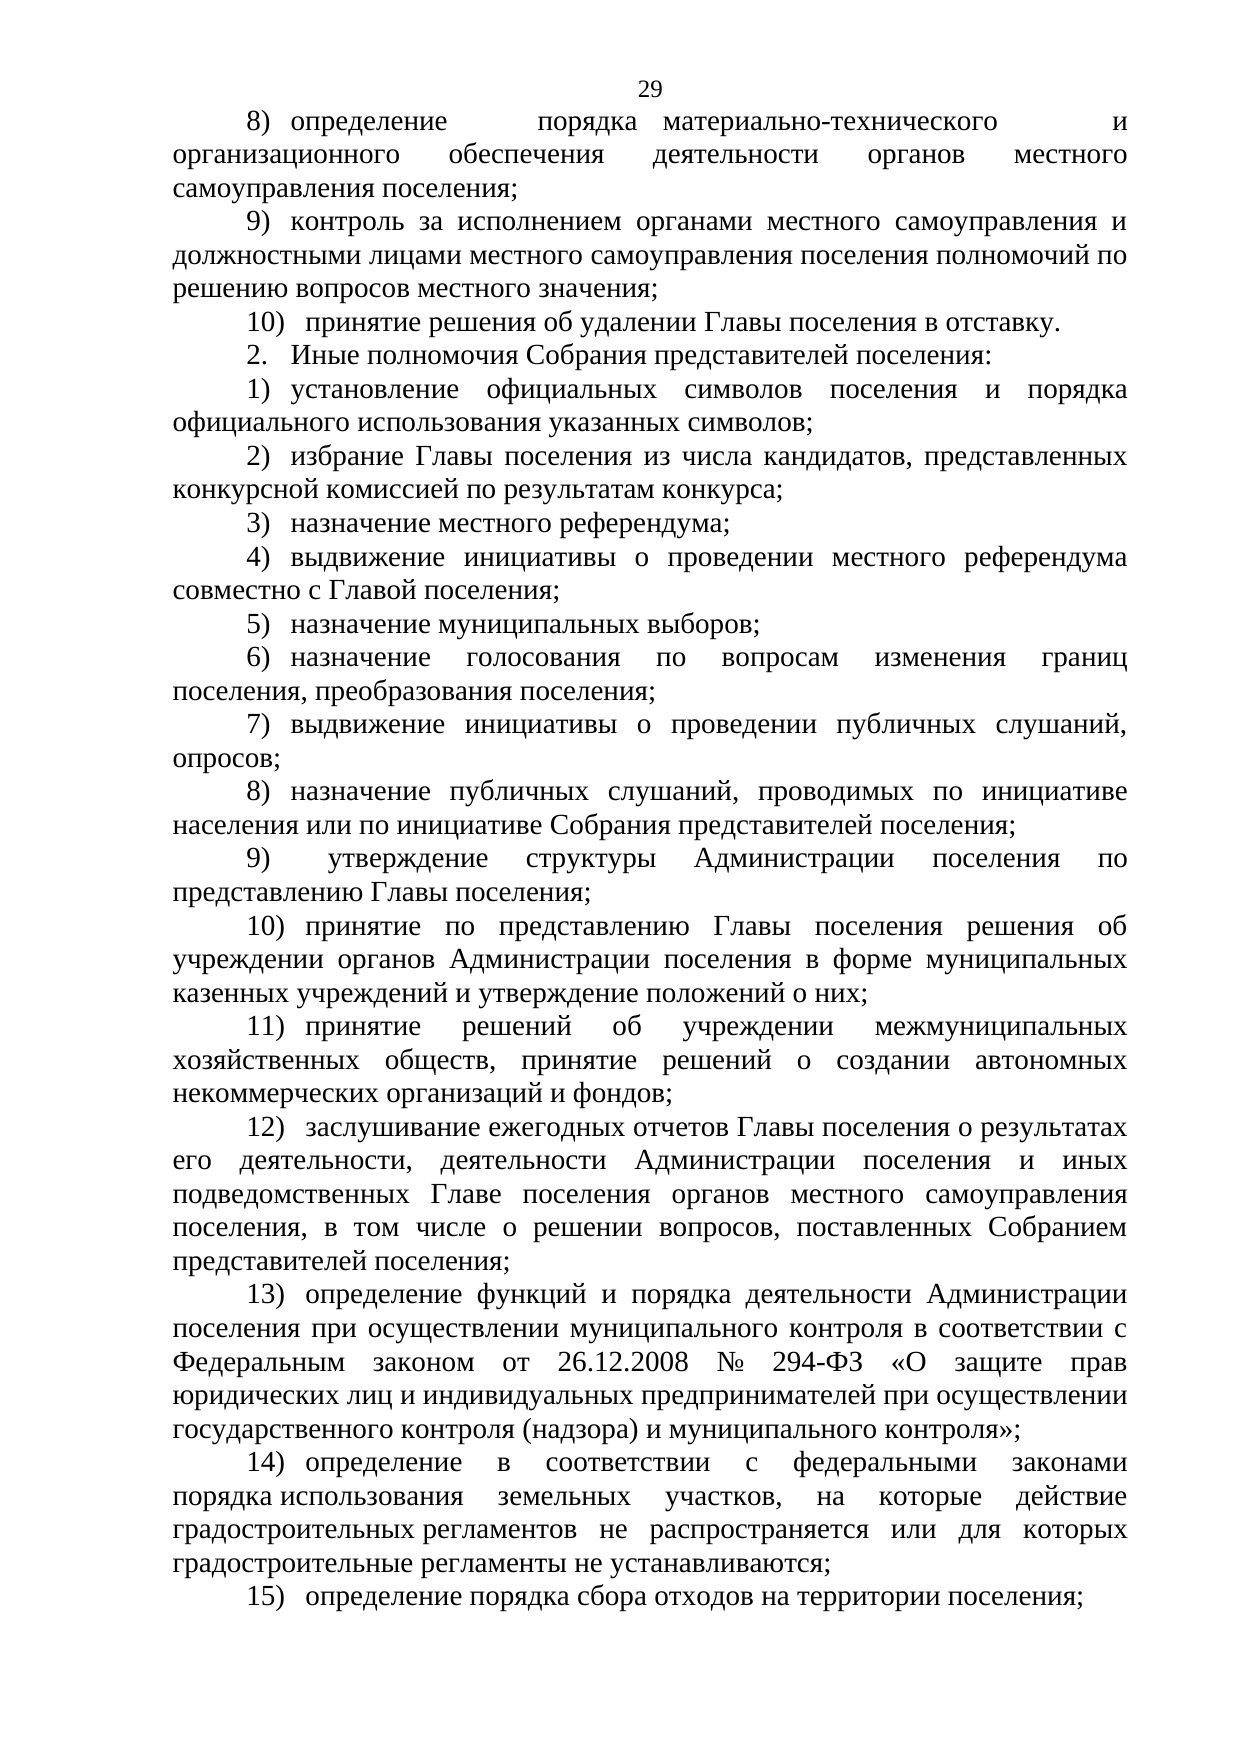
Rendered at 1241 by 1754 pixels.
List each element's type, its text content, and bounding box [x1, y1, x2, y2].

list выдвижение инициативы о проведении местного референдума совместно с Главой поселения; [172, 539, 1128, 606]
list принятие решений об учреждении межмуниципальных хозяйственных обществ, принятие решений о создании автономных некоммерческих организаций и фондов; [172, 1008, 1128, 1109]
list принятие по представлению Главы поселения решения об учреждении органов Администрации поселения в форме муниципальных казенных учреждений и утверждение положений о них; [172, 908, 1128, 1008]
list утверждение структуры Администрации поселения по представлению Главы поселения; [172, 841, 1128, 908]
list определение порядка материально-технического и организационного обеспечения деятельности органов местного самоуправления поселения; [172, 103, 1128, 203]
list определение порядка сбора отходов на территории поселения; [172, 1578, 1128, 1612]
list контроль за исполнением органами местного самоуправления и должностными лицами местного самоуправления поселения полномочий по решению вопросов местного значения; [172, 203, 1128, 304]
list определение функций и порядка деятельности Администрации поселения при осуществлении муниципального контроля в соответствии с Федеральным законом от 26.12.2008 № 294-ФЗ «О защите прав юридических лиц и индивидуальных предпринимателей при осуществлении государственного контроля (надзора) и муниципального контроля»; [172, 1277, 1128, 1444]
list назначение муниципальных выборов; [172, 606, 1128, 639]
list принятие решения об удалении Главы поселения в отставку. [172, 304, 1128, 337]
list определение в соответствии с федеральными законами порядка использования земельных участков, на которые действие градостроительных регламентов не распространяется или для которых градостроительные регламенты не устанавливаются; [172, 1444, 1128, 1578]
list назначение местного референдума; [172, 505, 1128, 539]
list назначение публичных слушаний, проводимых по инициативе населения или по инициативе Собрания представителей поселения; [172, 773, 1128, 841]
list Иные полномочия Собрания представителей поселения: [172, 337, 1128, 371]
list назначение голосования по вопросам изменения границ поселения, преобразования поселения; [172, 639, 1128, 706]
list установление официальных символов поселения и порядка официального использования указанных символов; [172, 371, 1128, 438]
list избрание Главы поселения из числа кандидатов, представленных конкурсной комиссией по результатам конкурса; [172, 438, 1128, 505]
list заслушивание ежегодных отчетов Главы поселения о результатах его деятельности, деятельности Администрации поселения и иных подведомственных Главе поселения органов местного самоуправления поселения, в том числе о решении вопросов, поставленных Собранием представителей поселения; [172, 1109, 1128, 1277]
list выдвижение инициативы о проведении публичных слушаний, опросов; [172, 706, 1128, 773]
